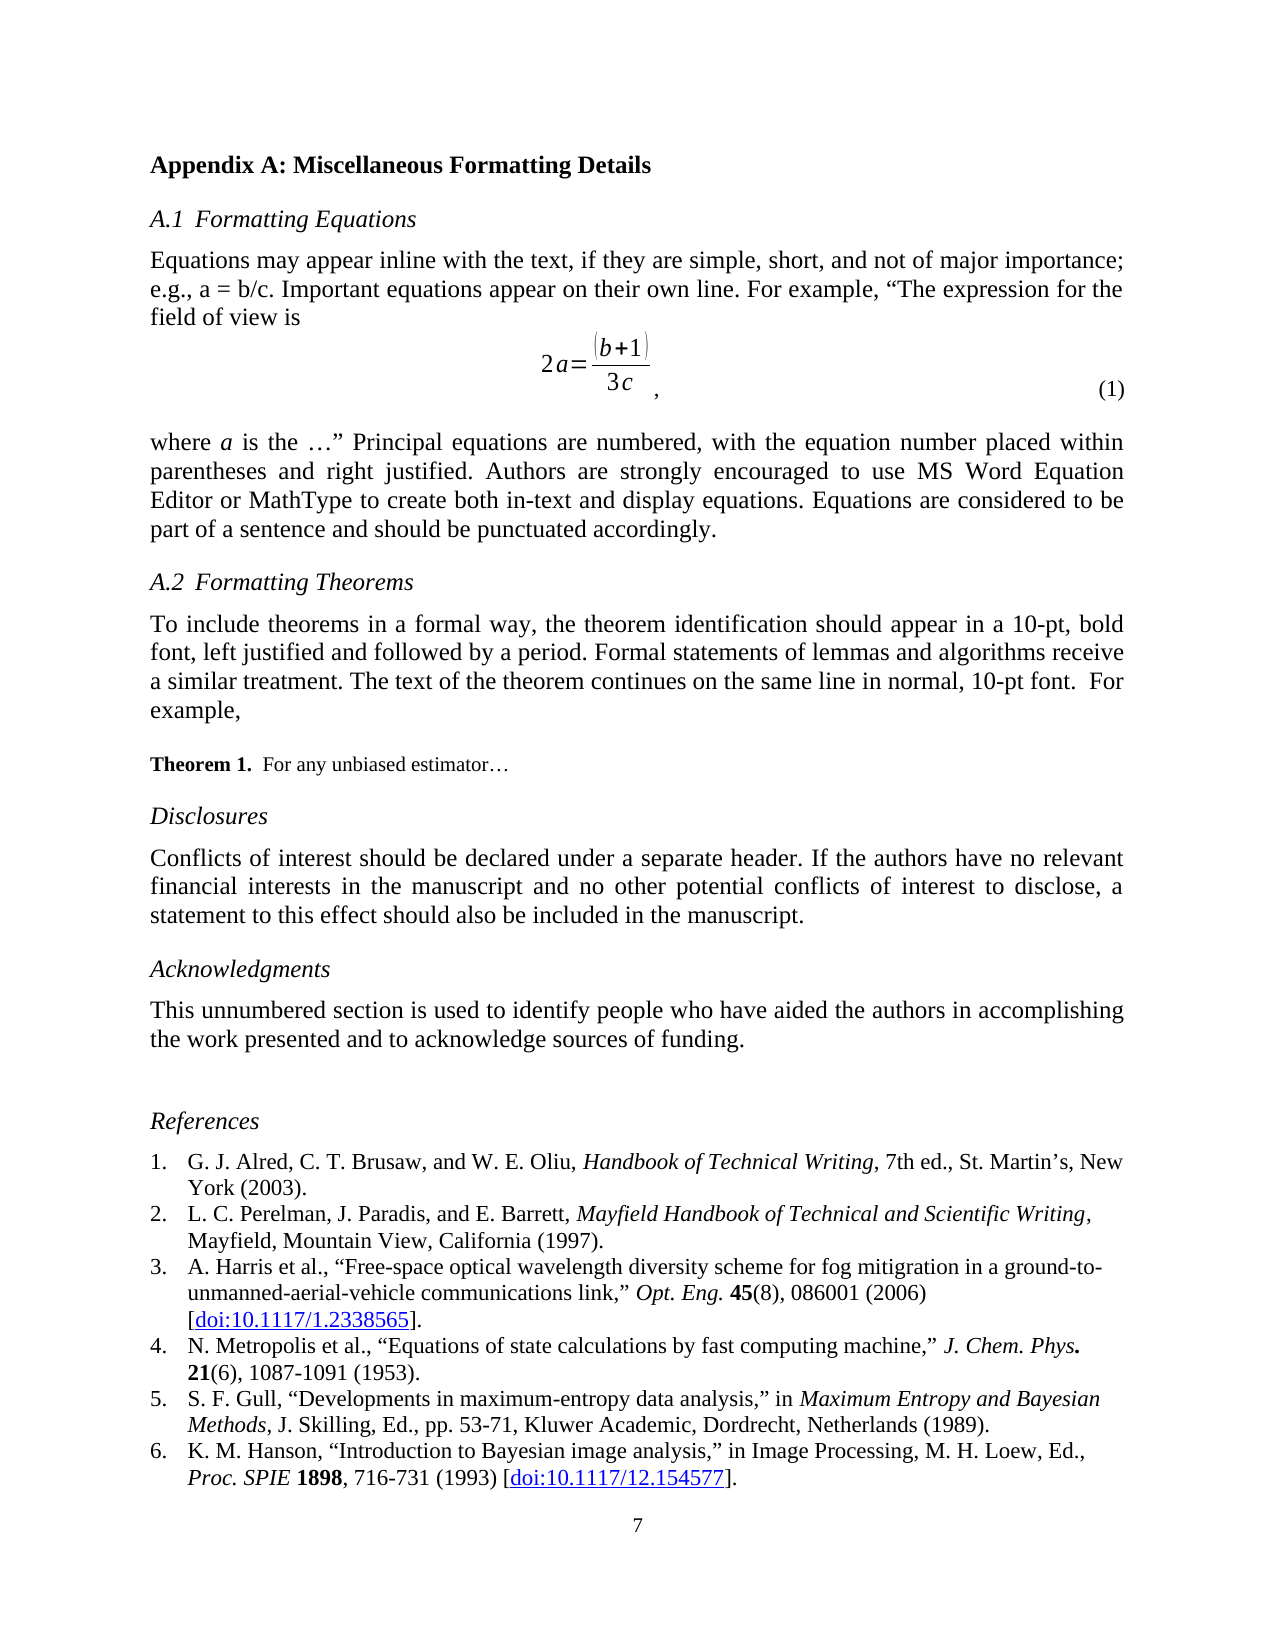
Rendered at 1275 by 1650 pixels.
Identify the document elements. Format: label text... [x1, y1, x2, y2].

text S. F. Gull, “Developments in maximum-entropy data analysis,” in Maximum Entropy and Bayesian Methods, J. Skilling, Ed., pp. 53-71, Kluwer Academic, Dordrecht, Netherlands (1989). [150, 1385, 1125, 1438]
text N. Metropolis et al., “Equations of state calculations by fast computing machine,” J. Chem. Phys. 21(6), 1087-1091 (1953). [150, 1332, 1125, 1385]
text K. M. Hanson, “Introduction to Bayesian image analysis,” in Image Processing, M. H. Loew, Ed., Proc. SPIE 1898, 716-731 (1993) [doi:10.1117/12.154577]. [150, 1438, 1125, 1490]
subtitle Appendix A: Miscellaneous Formatting Details [150, 150, 1125, 179]
text , (1) [150, 331, 1125, 401]
text Conflicts of interest should be declared under a separate header. If the authors have no relevant financial interests in the manuscript and no other potential conflicts of interest to disclose, a statement to this effect should also be included in the manuscript. [150, 843, 1125, 929]
text L. C. Perelman, J. Paradis, and E. Barrett, Mayfield Handbook of Technical and Scientific Writing, Mayfield, Mountain View, California (1997). [150, 1200, 1125, 1253]
text This unnumbered section is used to identify people who have aided the authors in accomplishing the work presented and to acknowledge sources of funding. [150, 995, 1125, 1053]
text Theorem 1. For any unbiased estimator… [150, 752, 1125, 776]
text where a is the …” Principal equations are numbered, with the equation number placed within parentheses and right justified. Authors are strongly encouraged to use MS Word Equation Editor or MathType to create both in-text and display equations. Equations are considered to be part of a sentence and should be punctuated accordingly. [150, 427, 1125, 542]
text Equations may appear inline with the text, if they are simple, short, and not of major importance; e.g., a = b/c. Important equations appear on their own line. For example, “The expression for the field of view is [150, 245, 1125, 331]
text A. Harris et al., “Free-space optical wavelength diversity scheme for fog mitigration in a ground-to-unmanned-aerial-vehicle communications link,” Opt. Eng. 45(8), 086001 (2006) [doi:10.1117/1.2338565]. [150, 1253, 1125, 1332]
subtitle References [150, 1106, 1125, 1135]
subtitle A.1 Formatting Equations [150, 204, 1125, 232]
subtitle Acknowledgments [150, 954, 1125, 983]
subtitle Disclosures [150, 801, 1125, 830]
text To include theorems in a formal way, the theorem identification should appear in a 10-pt, bold font, left justified and followed by a period. Formal statements of lemmas and algorithms receive a similar treatment. The text of the theorem continues on the same line in normal, 10-pt font. For example, [150, 609, 1125, 724]
text G. J. Alred, C. T. Brusaw, and W. E. Oliu, Handbook of Technical Writing, 7th ed., St. Martin’s, New York (2003). [150, 1148, 1125, 1200]
subtitle A.2 Formatting Theorems [150, 567, 1125, 596]
